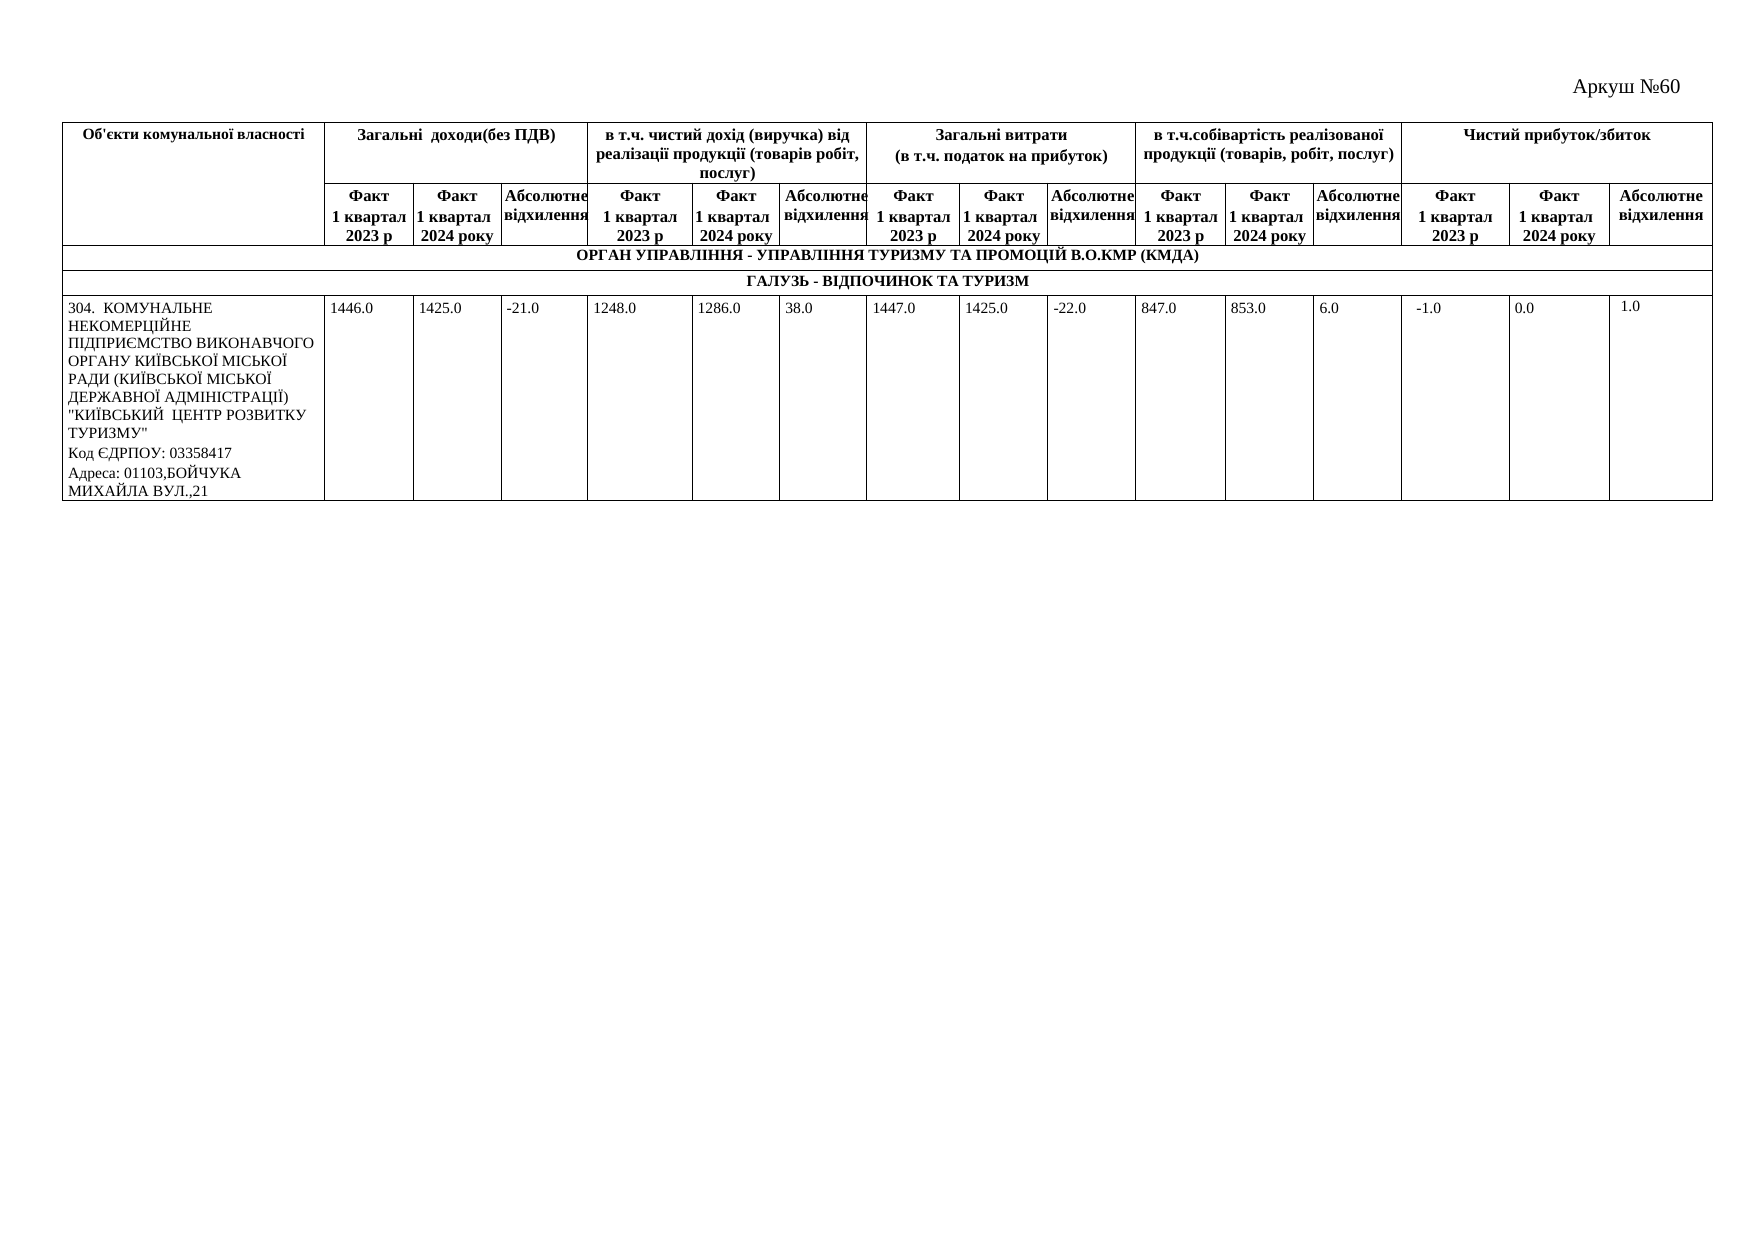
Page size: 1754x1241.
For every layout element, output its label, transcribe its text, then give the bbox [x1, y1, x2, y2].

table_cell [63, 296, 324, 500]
table_cell Факт 1 квартал 2023 р [325, 184, 413, 245]
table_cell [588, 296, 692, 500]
table_cell Факт 1 квартал 2024 року [1226, 184, 1313, 245]
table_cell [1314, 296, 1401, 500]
table_cell Абсолютне відхилення [1048, 184, 1135, 245]
table_cell Абсолютне відхилення [1610, 184, 1712, 245]
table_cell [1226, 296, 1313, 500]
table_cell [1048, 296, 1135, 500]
table_cell Абсолютне відхилення [502, 184, 587, 245]
table_cell Факт 1 квартал 2023 р [867, 184, 959, 245]
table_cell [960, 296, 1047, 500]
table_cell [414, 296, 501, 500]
table_cell Факт 1 квартал 2023 р [1402, 184, 1509, 245]
table_header в т.ч.собівартість реалізованої продукції (товарів, робіт, послуг) [1136, 123, 1401, 182]
table_header Об'єкти комунальної власності [63, 123, 324, 245]
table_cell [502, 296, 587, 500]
table_cell Факт 1 квартал 2024 року [1510, 184, 1609, 245]
table_cell Факт 1 квартал 2023 р [1136, 184, 1225, 245]
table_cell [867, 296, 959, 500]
table_header Загальні витрати (в т.ч. податок на прибуток) [867, 123, 1135, 182]
table_cell Факт 1 квартал 2024 року [414, 184, 501, 245]
table_cell Факт 1 квартал 2024 року [960, 184, 1047, 245]
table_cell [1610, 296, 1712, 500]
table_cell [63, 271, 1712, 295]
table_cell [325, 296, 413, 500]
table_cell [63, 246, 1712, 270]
table_cell Абсолютне відхилення [1314, 184, 1401, 245]
table_cell Факт 1 квартал 2024 року [693, 184, 779, 245]
table_header Чистий прибуток/збиток [1402, 123, 1712, 182]
table_header Загальні доходи(без ПДВ) [325, 123, 587, 182]
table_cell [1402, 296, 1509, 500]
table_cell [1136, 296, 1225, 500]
table_cell Факт 1 квартал 2023 р [588, 184, 692, 245]
table_cell Абсолютне відхилення [780, 184, 866, 245]
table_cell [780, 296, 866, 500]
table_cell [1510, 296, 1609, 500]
table_header в т.ч. чистий дохід (виручка) від реалізації продукції (товарів робіт, послуг) [588, 123, 866, 182]
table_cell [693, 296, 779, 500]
